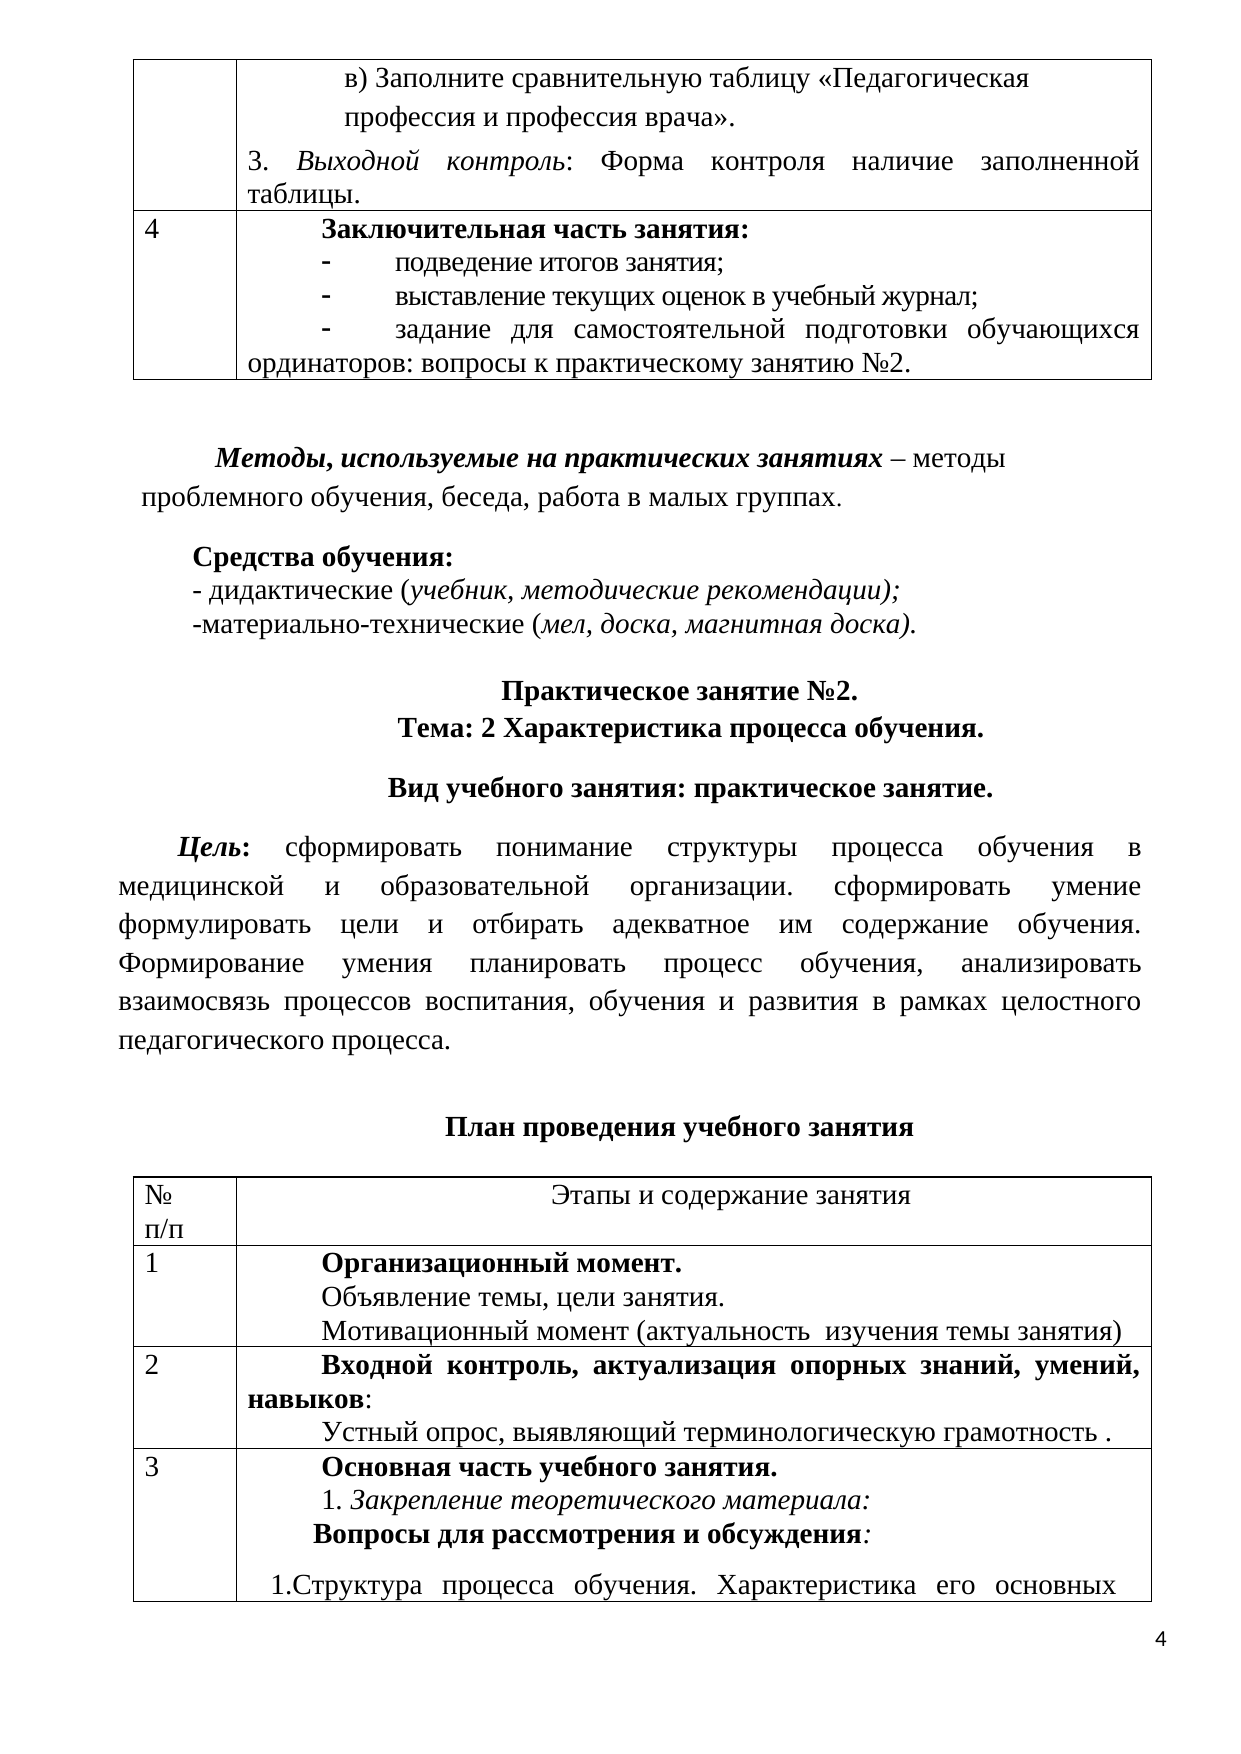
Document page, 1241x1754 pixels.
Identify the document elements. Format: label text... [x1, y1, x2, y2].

table_cell 4 [134, 211, 236, 379]
text Методы, используемые на практических занятиях – методы проблемного обучения, беседа, работа в малых группах. [141, 440, 1150, 513]
table_cell 3 [134, 1449, 236, 1601]
table_header Этапы и содержание занятия [237, 1178, 1151, 1244]
text Вид учебного занятия: практическое занятие. [215, 770, 1167, 803]
subtitle Практическое занятие №2. [501, 673, 1167, 707]
table_cell Входной контроль, актуализация опорных знаний, умений, навыков: Устный опрос, выявляющий терминологическую грамотность . [237, 1347, 1151, 1448]
table_cell Организационный момент. Объявление темы, цели занятия. Мотивационный момент (актуальность изучения темы занятия) [237, 1246, 1151, 1346]
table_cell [237, 1449, 1151, 1601]
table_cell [237, 60, 1151, 210]
text Средства обучения: [118, 539, 1167, 572]
text План проведения учебного занятия [118, 1109, 1167, 1143]
text Цель: сформировать понимание структуры процесса обучения в медицинской и образовательной организации. сформировать умение формулировать цели и отбирать адекватное им содержание обучения. Формирование умения планировать процесс обучения, анализировать взаимосвязь процессов воспитания, обучения и развития в рамках целостного педагогического процесса. [118, 829, 1142, 1055]
table_cell 2 [134, 1347, 236, 1448]
text - дидактические (учебник, методические рекомендации); [118, 572, 1167, 606]
table_cell Заключительная часть занятия: подведение итогов занятия; выставление текущих оценок в учебный журнал; задание для самостоятельной подготовки обучающихся ординаторов: вопросы к практическому занятию №2. [237, 211, 1151, 379]
table_header № п/п [134, 1178, 236, 1244]
table_cell 1 [134, 1246, 236, 1346]
text Тема: 2 Характеристика процесса обучения. [215, 710, 1167, 744]
table_cell 3 [134, 60, 236, 210]
text -материально-технические (мел, доска, магнитная доска). [118, 606, 1167, 639]
